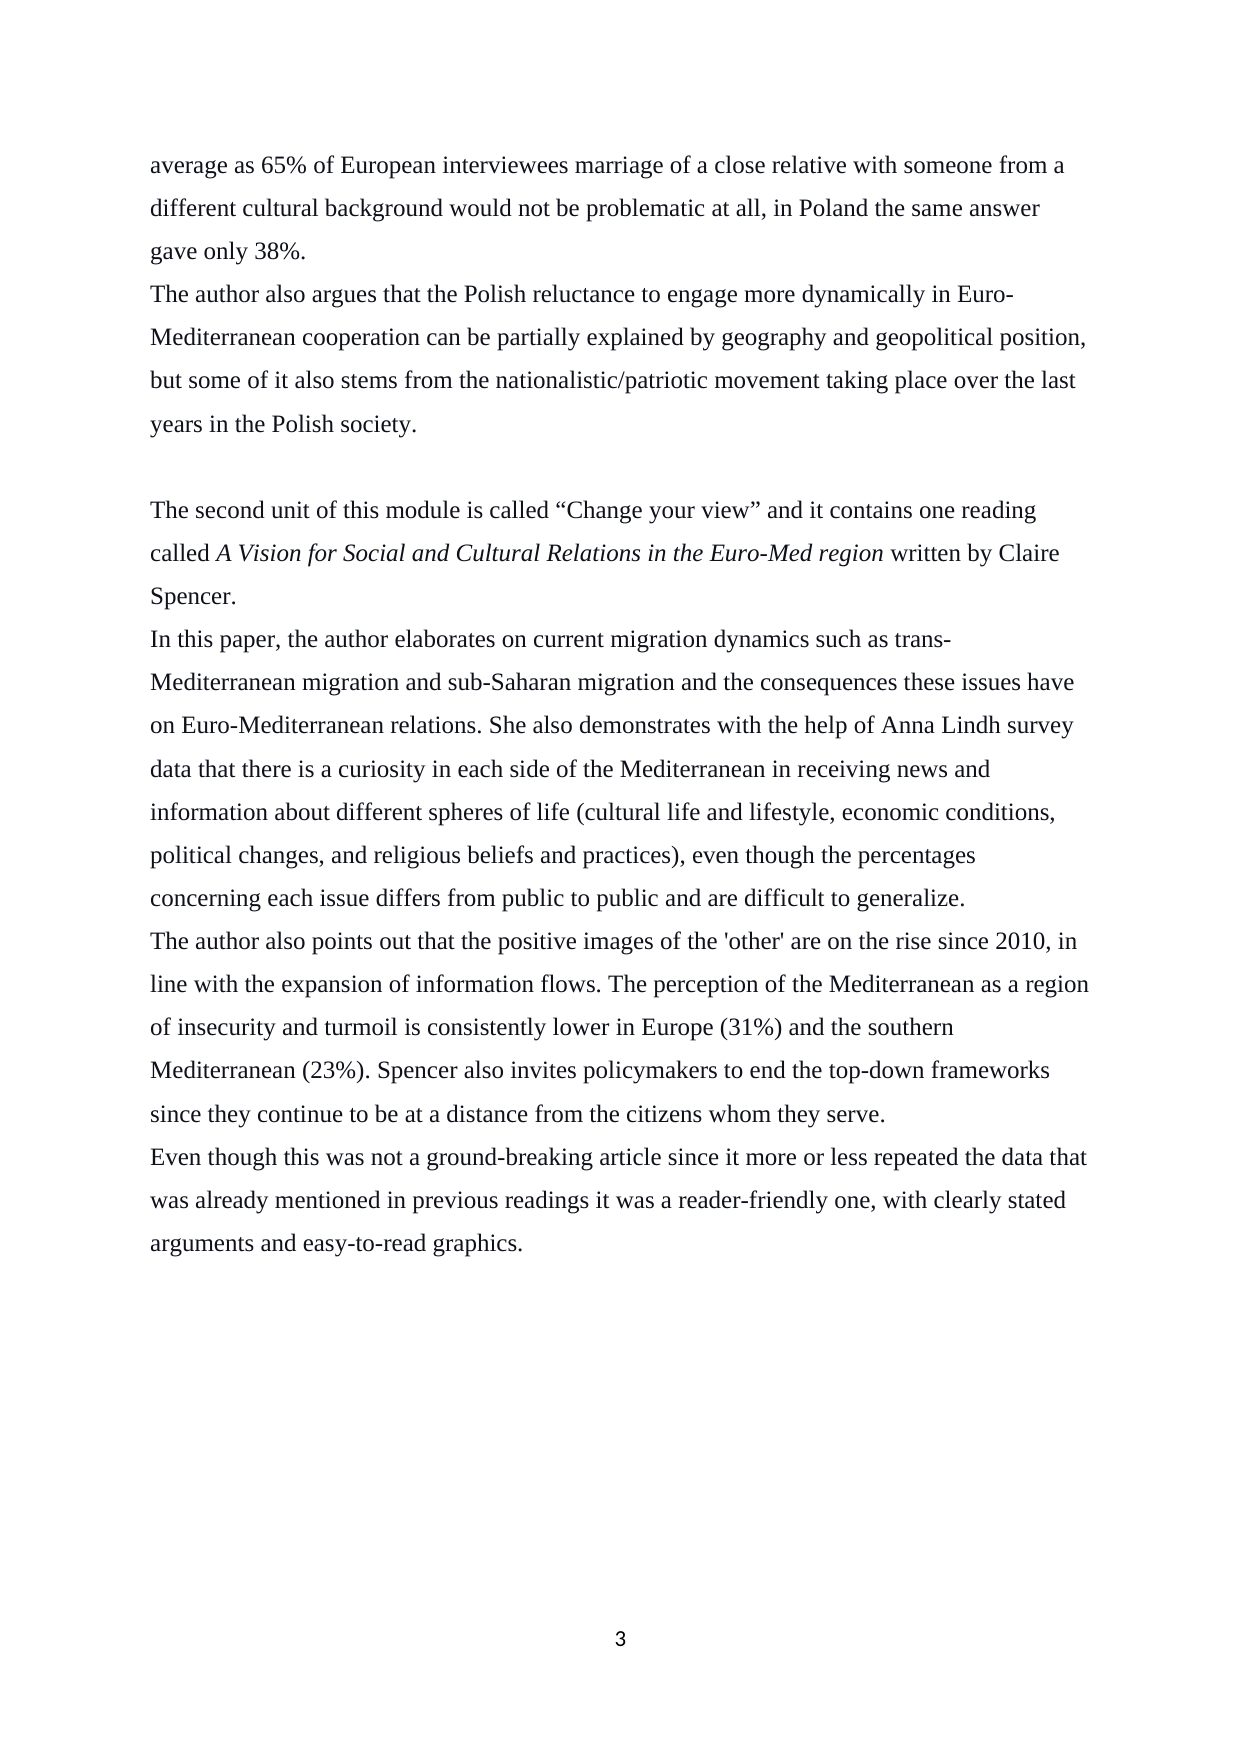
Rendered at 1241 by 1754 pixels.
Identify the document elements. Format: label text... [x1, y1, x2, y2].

text Even though this was not a ground-breaking article since it more or less repeated the data that was already mentioned in previous readings it was a reader-friendly one, with clearly stated arguments and easy-to-read graphics. [150, 1142, 1090, 1257]
text The author also points out that the positive images of the 'other' are on the rise since 2010, in line with the expansion of information flows. The perception of the Mediterranean as a region of insecurity and turmoil is consistently lower in Europe (31%) and the southern Mediterranean (23%). Spencer also invites policymakers to end the top-down frameworks since they continue to be at a distance from the citizens whom they serve. [150, 926, 1090, 1127]
text The second unit of this module is called “Change your view” and it contains one reading called A Vision for Social and Cultural Relations in the Euro-Med region written by Claire Spencer. [150, 495, 1090, 610]
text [150, 150, 1090, 265]
text The author also argues that the Polish reluctance to engage more dynamically in Euro-Mediterranean cooperation can be partially explained by geography and geopolitical position, but some of it also stems from the nationalistic/patriotic movement taking place over the last years in the Polish society. [150, 279, 1090, 437]
text In this paper, the author elaborates on current migration dynamics such as trans-Mediterranean migration and sub-Saharan migration and the consequences these issues have on Euro-Mediterranean relations. She also demonstrates with the help of Anna Lindh survey data that there is a curiosity in each side of the Mediterranean in receiving news and information about different spheres of life (cultural life and lifestyle, economic conditions, political changes, and religious beliefs and practices), even though the percentages concerning each issue differs from public to public and are difficult to generalize. [150, 624, 1090, 912]
